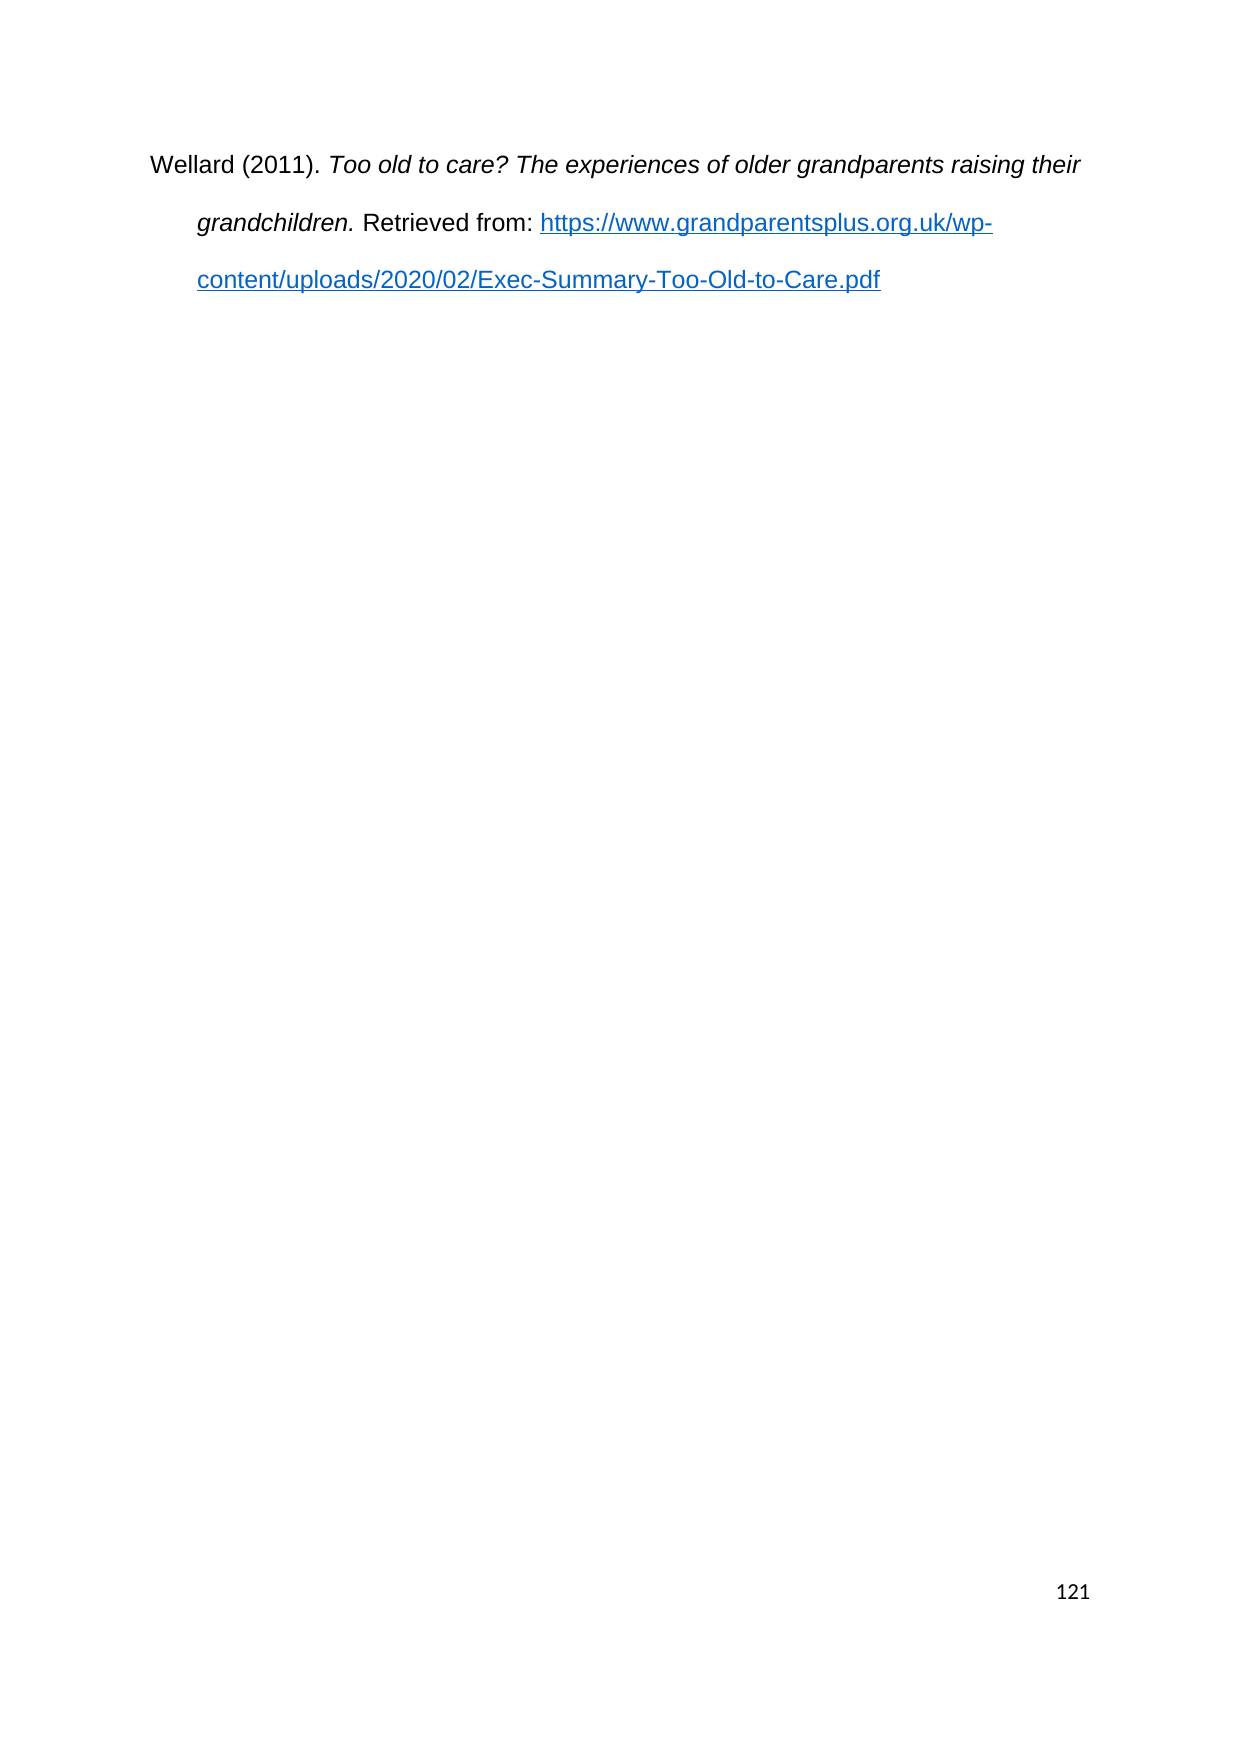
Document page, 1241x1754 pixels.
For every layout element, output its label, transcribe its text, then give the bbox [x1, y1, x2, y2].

text Wellard (2011). Too old to care? The experiences of older grandparents raising their grandchildren. Retrieved from: https://www.grandparentsplus.org.uk/wp-content/uploads/2020/02/Exec-Summary-Too-Old-to-Care.pdf [150, 150, 1090, 294]
